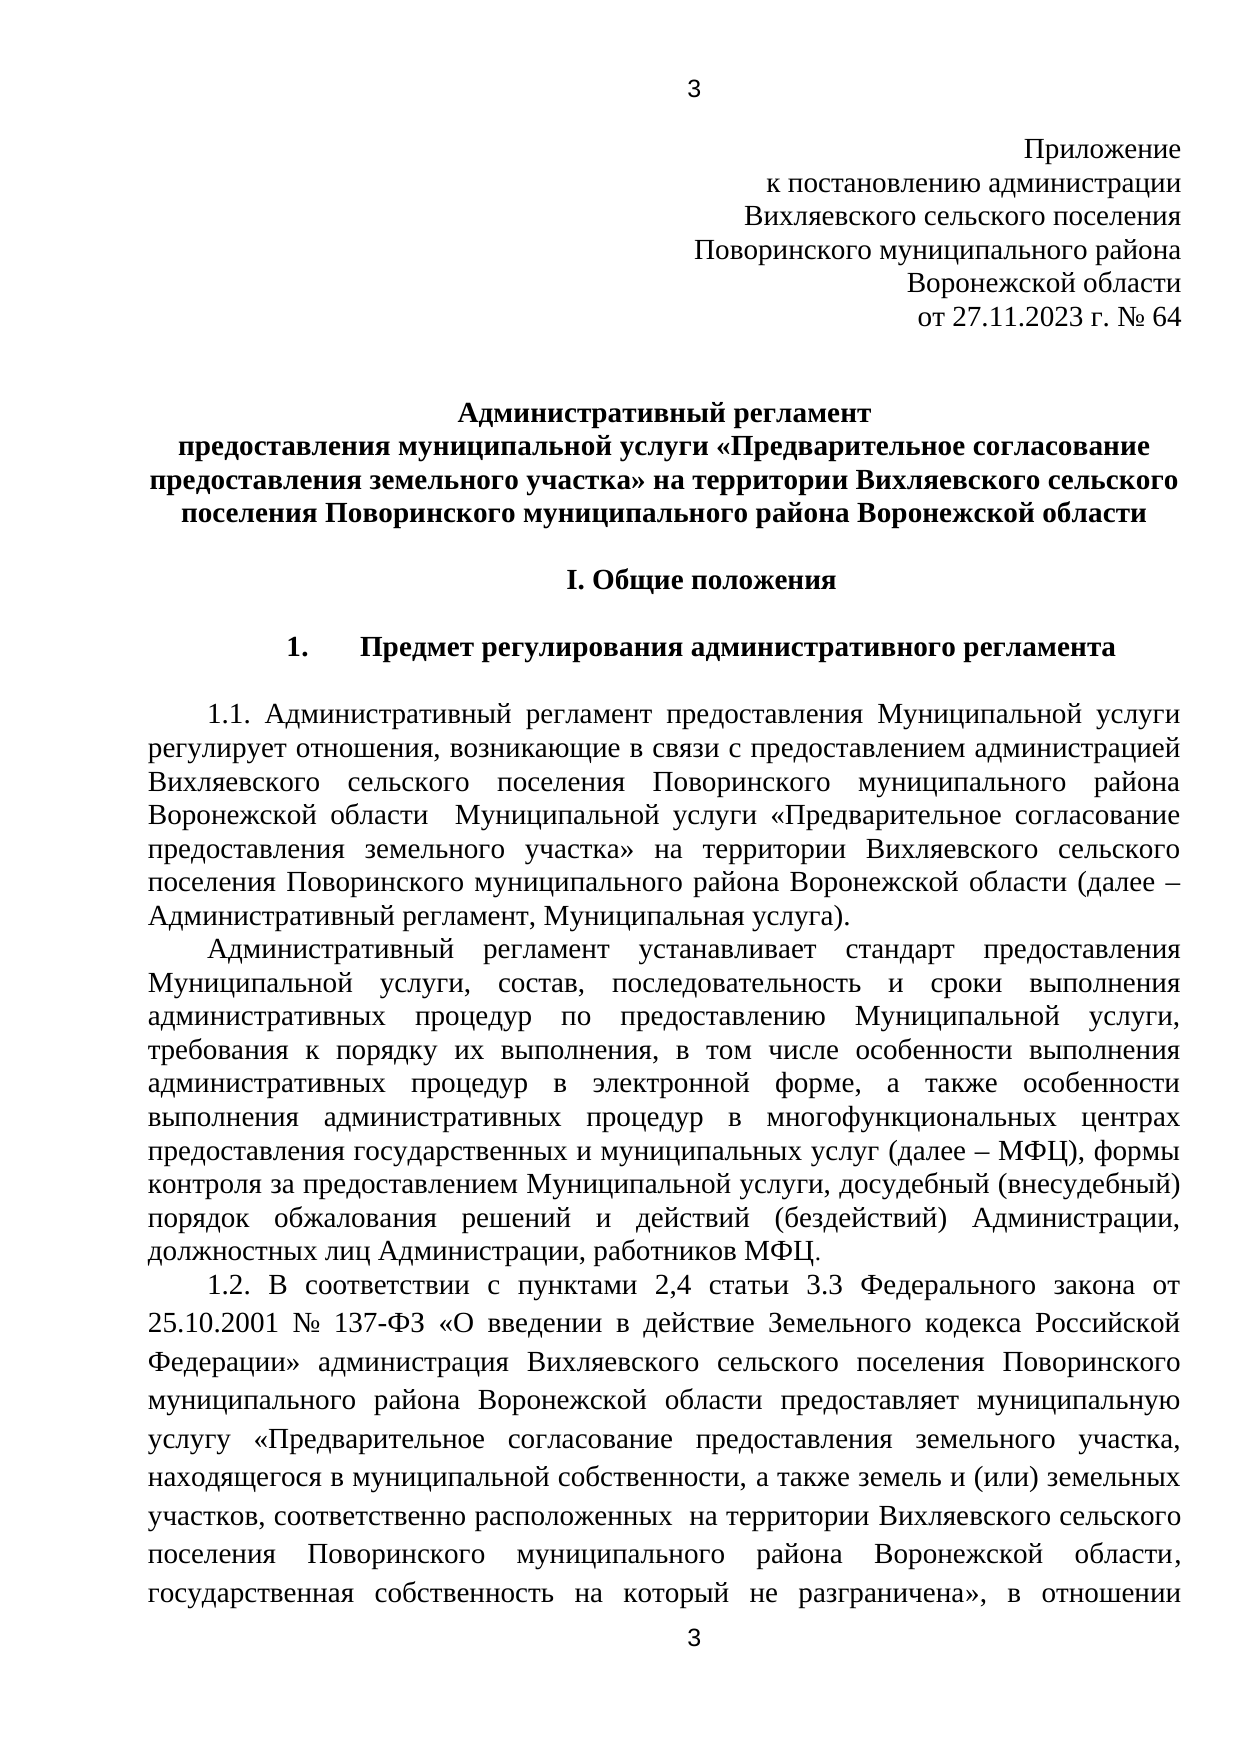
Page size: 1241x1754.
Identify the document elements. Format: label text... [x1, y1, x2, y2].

text Вихляевского сельского поселения Поворинского муниципального района Воронежской области [679, 198, 1181, 299]
text Административный регламент [148, 395, 1181, 428]
text к постановлению администрации [679, 165, 1181, 198]
text I. Общие положения [148, 562, 1181, 596]
text Административный регламент устанавливает стандарт предоставления Муниципальной услуги, состав, последовательность и сроки выполнения административных процедур по предоставлению Муниципальной услуги, требования к порядку их выполнения, в том числе особенности выполнения административных процедур в электронной форме, а также особенности выполнения административных процедур в многофункциональных центрах предоставления государственных и муниципальных услуг (далее – МФЦ), формы контроля за предоставлением Муниципальной услуги, досудебный (внесудебный) порядок обжалования решений и действий (бездействий) Администрации, должностных лиц Администрации, работников МФЦ. [148, 931, 1181, 1267]
text предоставления муниципальной услуги «Предварительное согласование предоставления земельного участка» на территории Вихляевского сельского поселения Поворинского муниципального района Воронежской области [148, 428, 1181, 529]
text 1.1. Административный регламент предоставления Муниципальной услуги регулирует отношения, возникающие в связи с предоставлением администрацией Вихляевского сельского поселения Поворинского муниципального района Воронежской области Муниципальной услуги «Предварительное согласование предоставления земельного участка» на территории Вихляевского сельского поселения Поворинского муниципального района Воронежской области (далее – Административный регламент, Муниципальная услуга). [148, 697, 1181, 931]
list Предмет регулирования административного регламента [148, 629, 1181, 663]
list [148, 1267, 1181, 1609]
text от 27.11.2023 г. № 64 [679, 299, 1181, 332]
text Глава Вихляевского сельского поселения А.В. Гладун Приложение [148, 131, 1181, 165]
